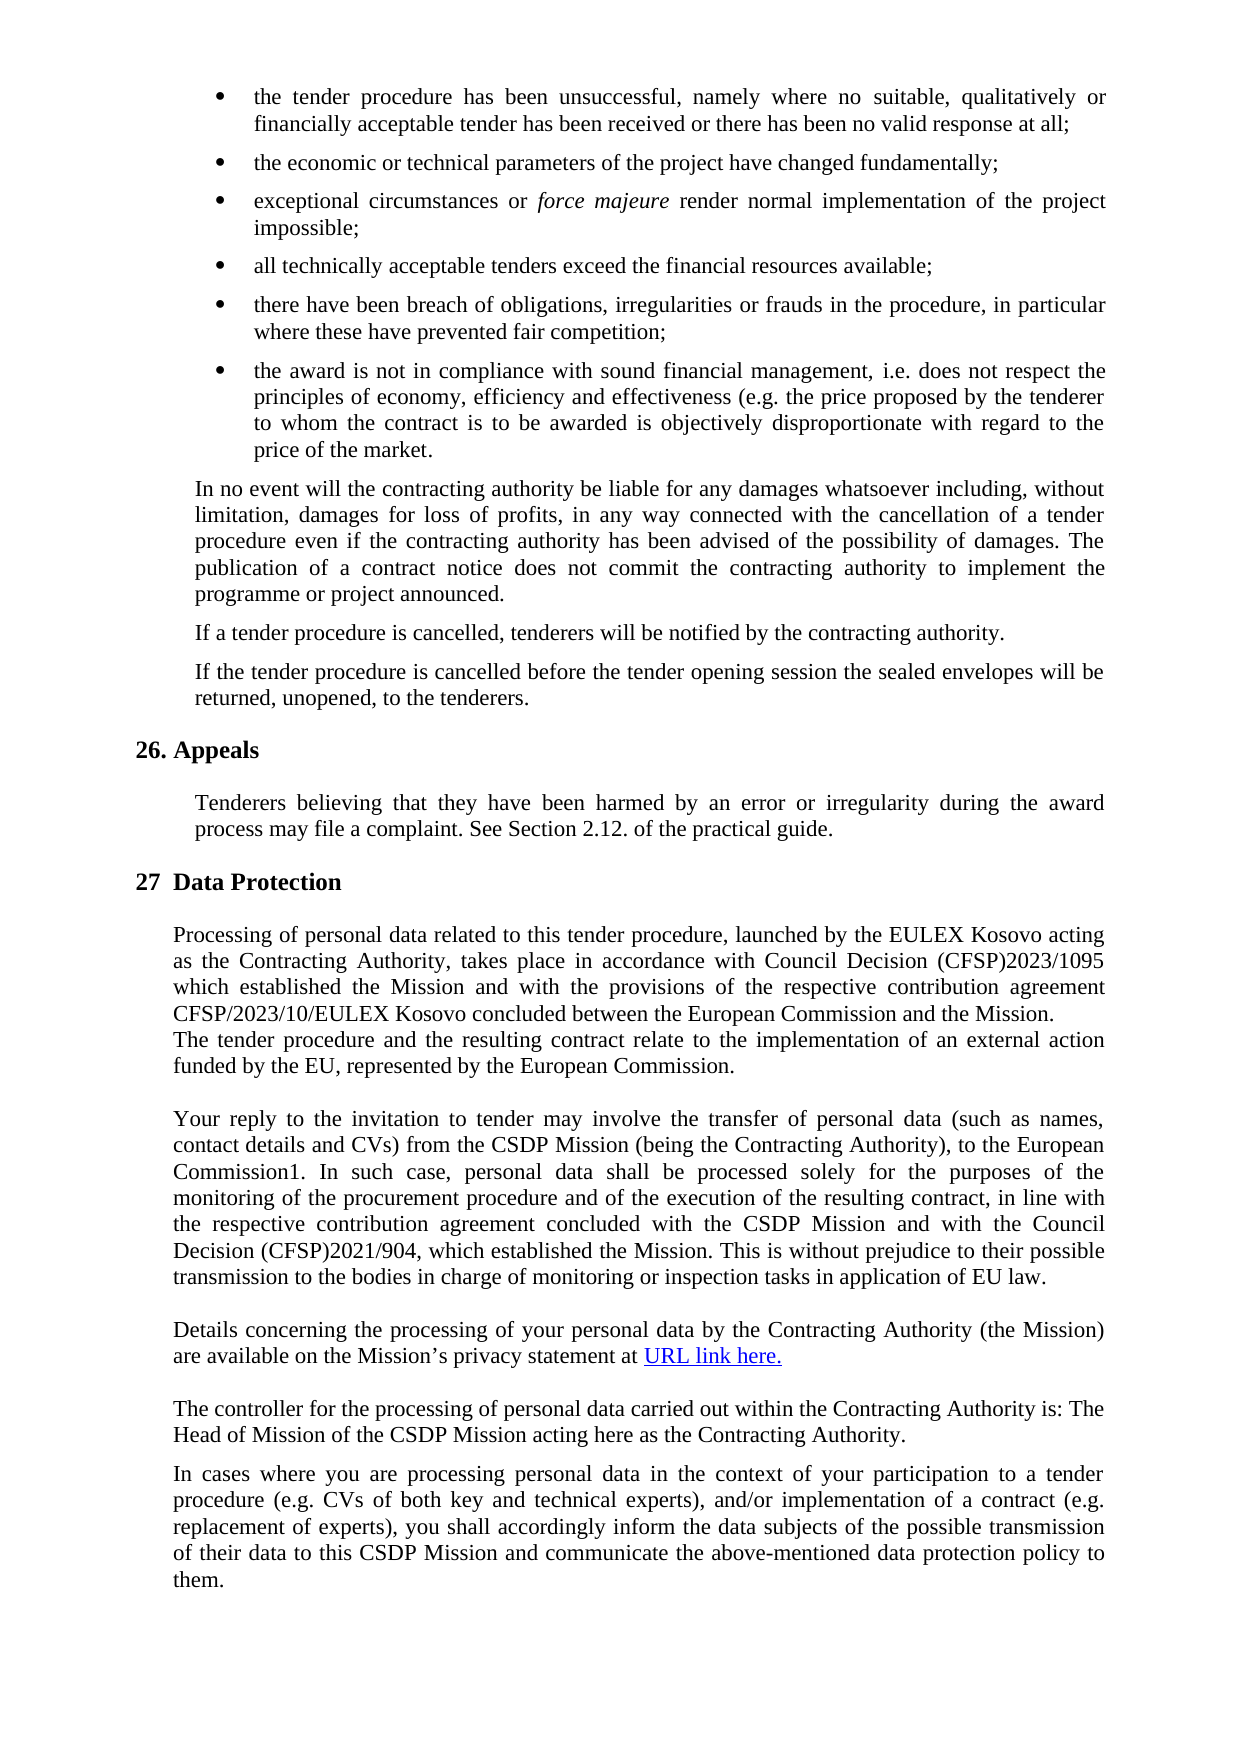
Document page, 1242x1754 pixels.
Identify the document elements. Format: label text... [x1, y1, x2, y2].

list there have been breach of obligations, irregularities or frauds in the procedure, in particular where these have prevented fair competition; [216, 291, 1106, 344]
list all technically acceptable tenders exceed the financial resources available; [216, 253, 1106, 279]
list the tender procedure has been unsuccessful, namely where no suitable, qualitatively or financially acceptable tender has been received or there has been no valid response at all; [216, 83, 1106, 136]
text In cases where you are processing personal data in the context of your participation to a tender procedure (e.g. CVs of both key and technical experts), and/or implementation of a contract (e.g. replacement of experts), you shall accordingly inform the data subjects of the possible transmission of their data to this CSDP Mission and communicate the above-mentioned data protection policy to them. [173, 1460, 1106, 1592]
text If a tender procedure is cancelled, tenderers will be notified by the contracting authority. [194, 619, 1106, 645]
subtitle Data Protection [135, 867, 1106, 896]
list The tender procedure and the resulting contract relate to the implementation of an external action funded by the EU, represented by the European Commission. [173, 1026, 1106, 1079]
text If the tender procedure is cancelled before the tender opening session the sealed envelopes will be returned, unopened, to the tenderers. [194, 658, 1106, 710]
list Your reply to the invitation to tender may involve the transfer of personal data (such as names, contact details and CVs) from the CSDP Mission (being the Contracting Authority), to the European Commission1. In such case, personal data shall be processed solely for the purposes of the monitoring of the procurement procedure and of the execution of the resulting contract, in line with the respective contribution agreement concluded with the CSDP Mission and with the Council Decision (CFSP)2021/904, which established the Mission. This is without prejudice to their possible transmission to the bodies in charge of monitoring or inspection tasks in application of EU law. [173, 1105, 1106, 1289]
text Tenderers believing that they have been harmed by an error or irregularity during the award process may file a complaint. See Section 2.12. of the practical guide. [194, 789, 1106, 842]
list The controller for the processing of personal data carried out within the Contracting Authority is: The Head of Mission of the CSDP Mission acting here as the Contracting Authority. [173, 1395, 1106, 1448]
subtitle 26. Appeals [135, 735, 1106, 764]
list Details concerning the processing of your personal data by the Contracting Authority (the Mission) are available on the Mission’s privacy statement at URL link here. [173, 1316, 1106, 1369]
list Processing of personal data related to this tender procedure, launched by the EULEX Kosovo acting as the Contracting Authority, takes place in accordance with Council Decision (CFSP)2023/1095 which established the Mission and with the provisions of the respective contribution agreement CFSP/2023/10/EULEX Kosovo concluded between the European Commission and the Mission. [173, 921, 1106, 1026]
list the economic or technical parameters of the project have changed fundamentally; [216, 148, 1106, 175]
list exceptional circumstances or force majeure render normal implementation of the project impossible; [216, 187, 1106, 240]
text In no event will the contracting authority be liable for any damages whatsoever including, without limitation, damages for loss of profits, in any way connected with the cancellation of a tender procedure even if the contracting authority has been advised of the possibility of damages. The publication of a contract notice does not commit the contracting authority to implement the programme or project announced. [194, 474, 1106, 606]
list the award is not in compliance with sound financial management, i.e. does not respect the principles of economy, efficiency and effectiveness (e.g. the price proposed by the tenderer to whom the contract is to be awarded is objectively disproportionate with regard to the price of the market. [216, 357, 1106, 462]
